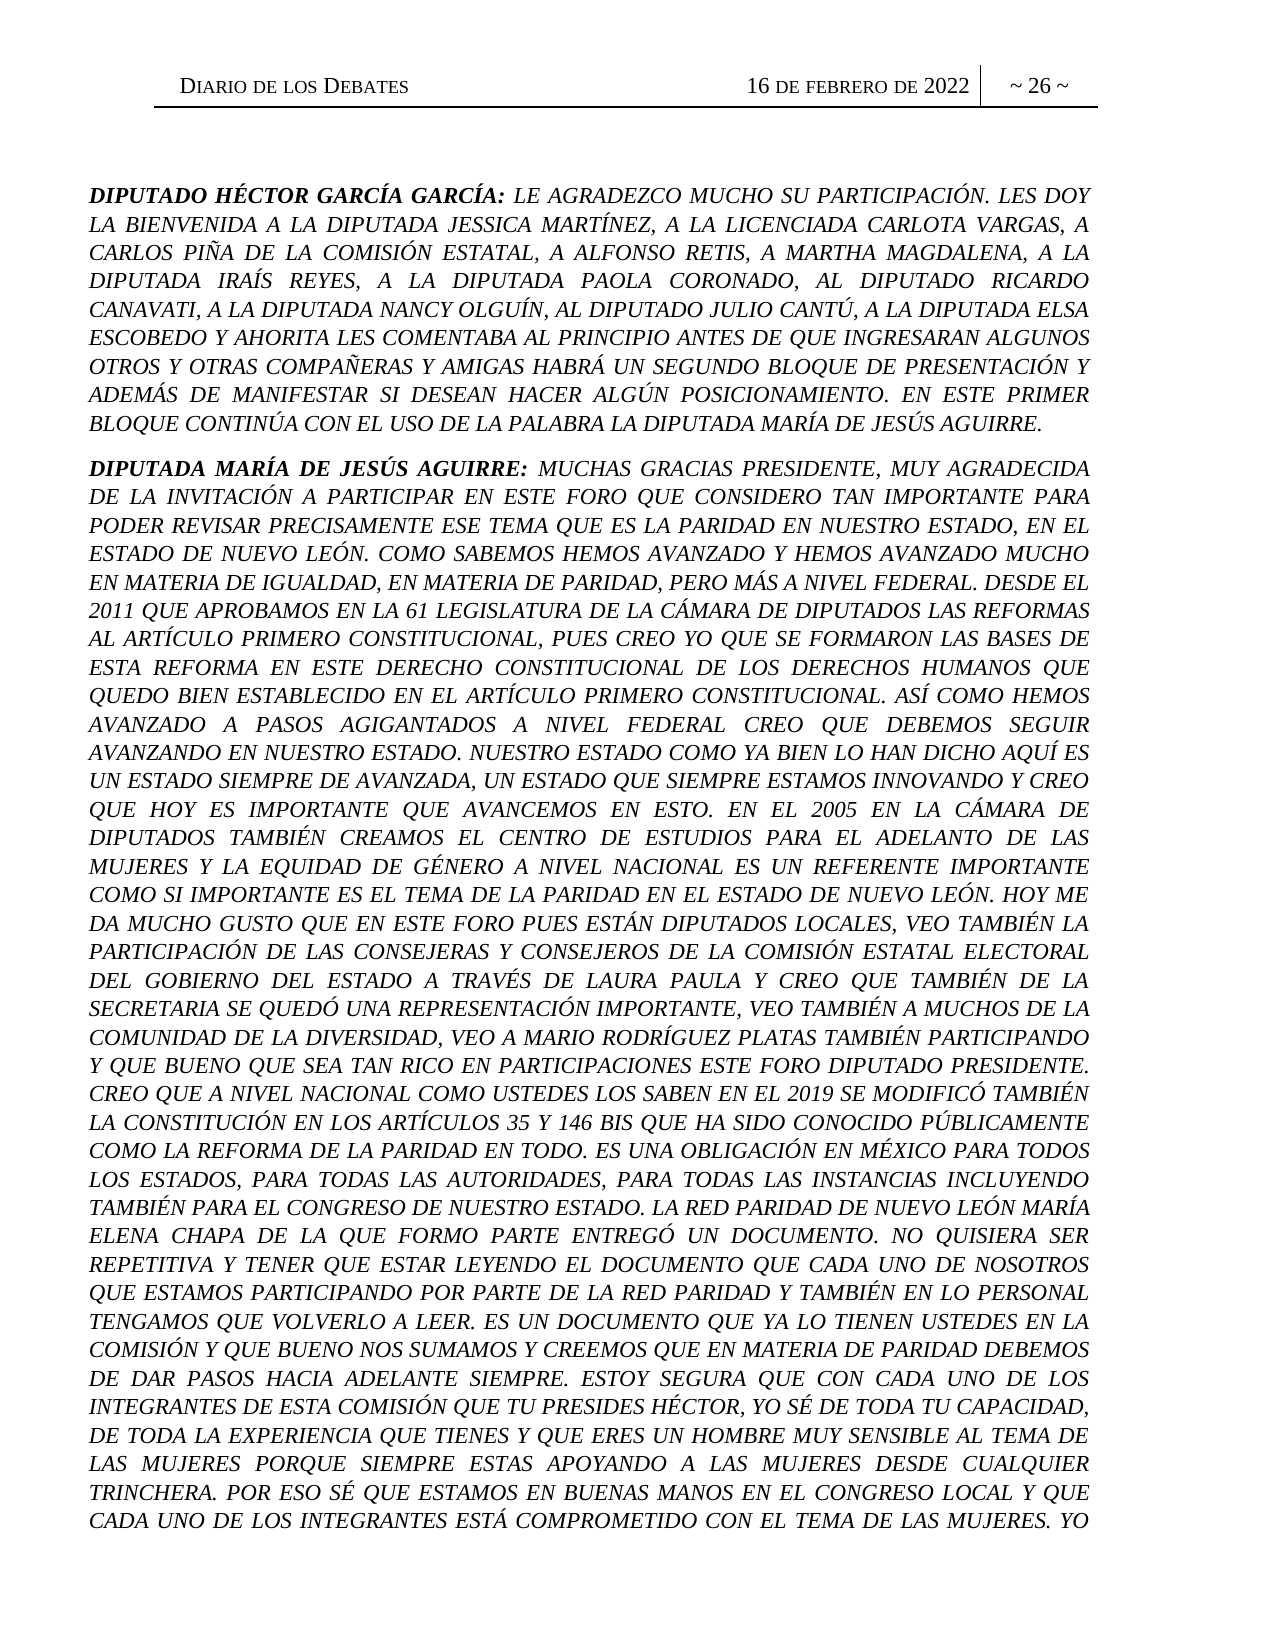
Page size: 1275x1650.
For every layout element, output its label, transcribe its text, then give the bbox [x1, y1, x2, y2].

text DIPUTADO HÉCTOR GARCÍA GARCÍA: LE AGRADEZCO MUCHO SU PARTICIPACIÓN. LES DOY LA BIENVENIDA A LA DIPUTADA JESSICA MARTÍNEZ, A LA LICENCIADA CARLOTA VARGAS, A CARLOS PIÑA DE LA COMISIÓN ESTATAL, A ALFONSO RETIS, A MARTHA MAGDALENA, A LA DIPUTADA IRAÍS REYES, A LA DIPUTADA PAOLA CORONADO, AL DIPUTADO RICARDO CANAVATI, A LA DIPUTADA NANCY OLGUÍN, AL DIPUTADO JULIO CANTÚ, A LA DIPUTADA ELSA ESCOBEDO Y AHORITA LES COMENTABA AL PRINCIPIO ANTES DE QUE INGRESARAN ALGUNOS OTROS Y OTRAS COMPAÑERAS Y AMIGAS HABRÁ UN SEGUNDO BLOQUE DE PRESENTACIÓN Y ADEMÁS DE MANIFESTAR SI DESEAN HACER ALGÚN POSICIONAMIENTO. EN ESTE PRIMER BLOQUE CONTINÚA CON EL USO DE LA PALABRA LA DIPUTADA MARÍA DE JESÚS AGUIRRE. [89, 182, 1093, 436]
